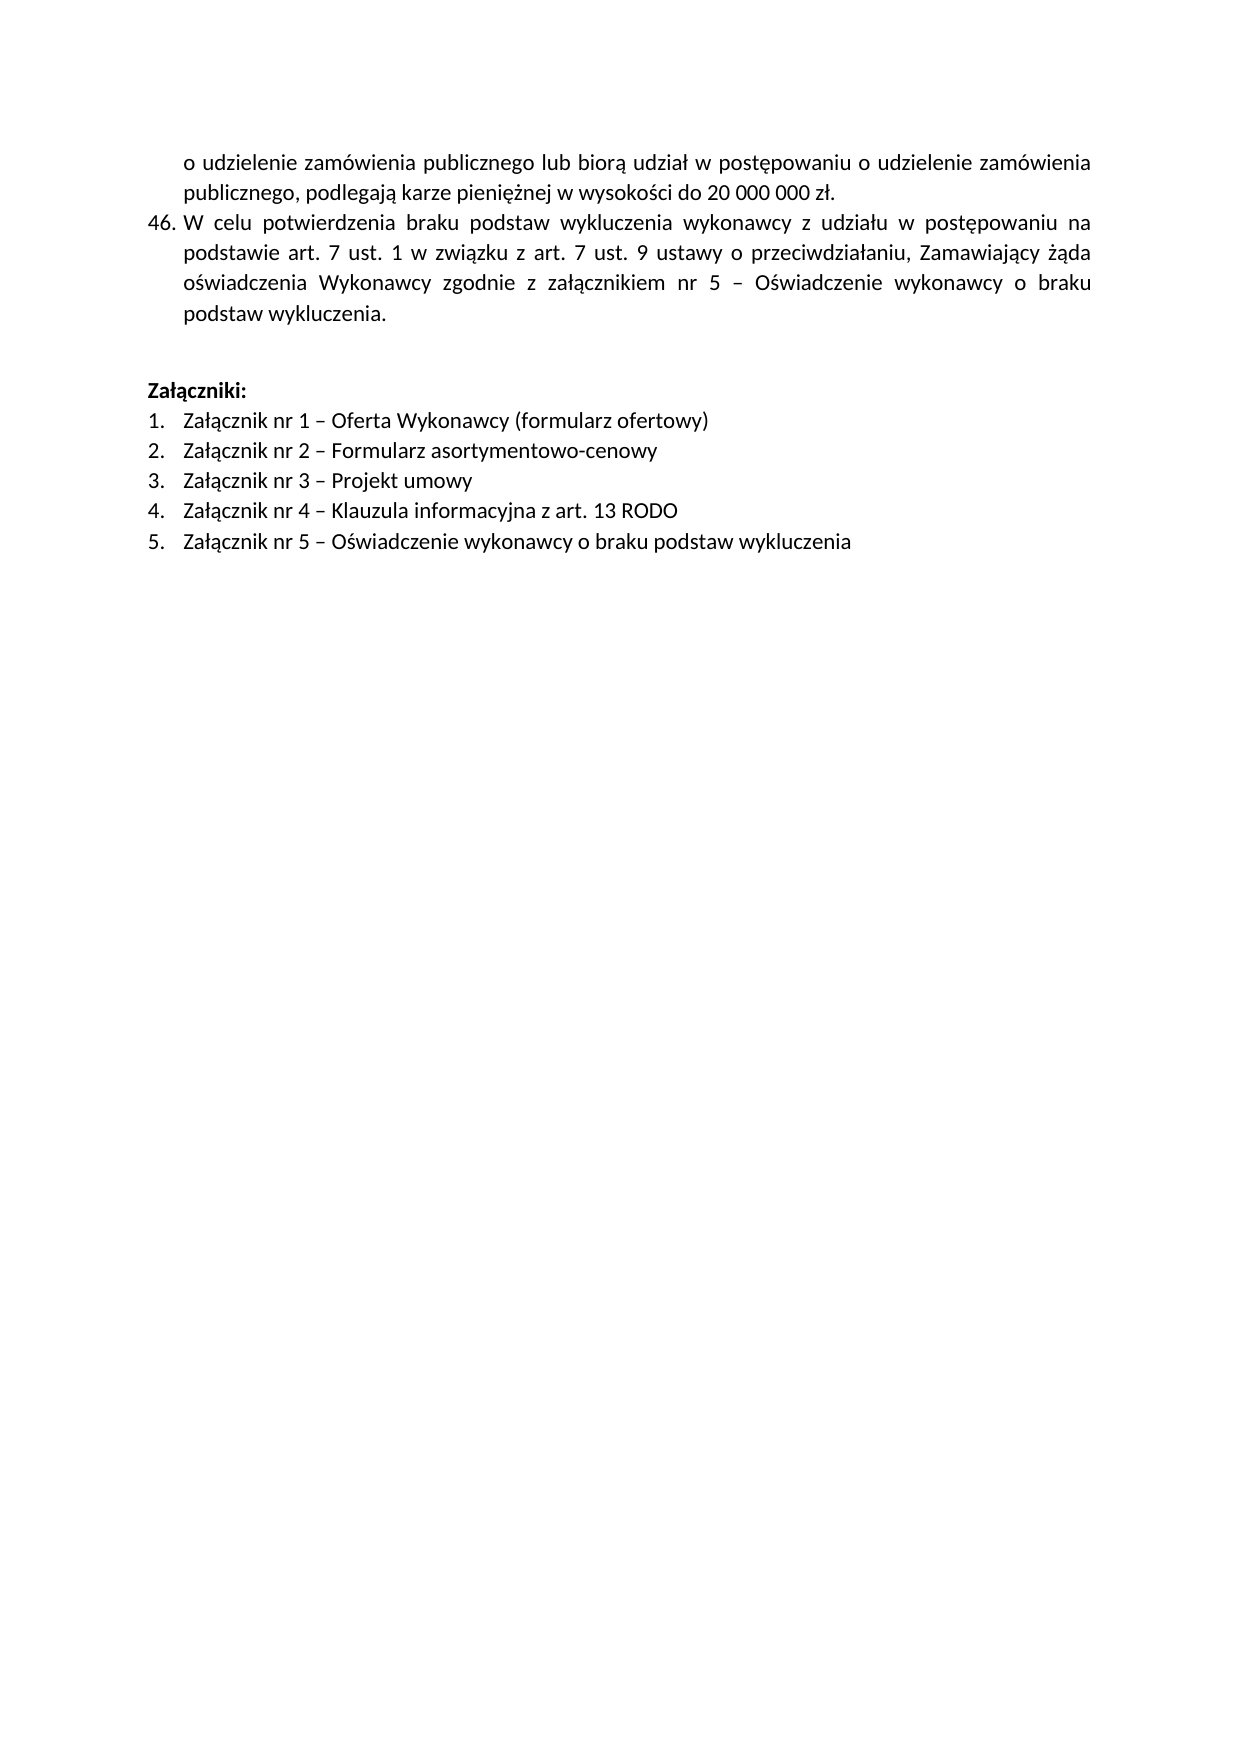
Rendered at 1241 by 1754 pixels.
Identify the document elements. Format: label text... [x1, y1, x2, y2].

list Załącznik nr 1 – Oferta Wykonawcy (formularz ofertowy) [148, 406, 1093, 434]
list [148, 148, 1093, 206]
text Załączniki: [148, 376, 1093, 404]
list Załącznik nr 4 – Klauzula informacyjna z art. 13 RODO [148, 497, 1093, 524]
list Załącznik nr 3 – Projekt umowy [148, 466, 1093, 494]
list Załącznik nr 5 – Oświadczenie wykonawcy o braku podstaw wykluczenia [148, 527, 1093, 555]
list W celu potwierdzenia braku podstaw wykluczenia wykonawcy z udziału w postępowaniu na podstawie art. 7 ust. 1 w związku z art. 7 ust. 9 ustawy o przeciwdziałaniu, Zamawiający żąda oświadczenia Wykonawcy zgodnie z załącznikiem nr 5 – Oświadczenie wykonawcy o braku podstaw wykluczenia. [148, 208, 1093, 327]
list Załącznik nr 2 – Formularz asortymentowo-cenowy [148, 436, 1093, 464]
